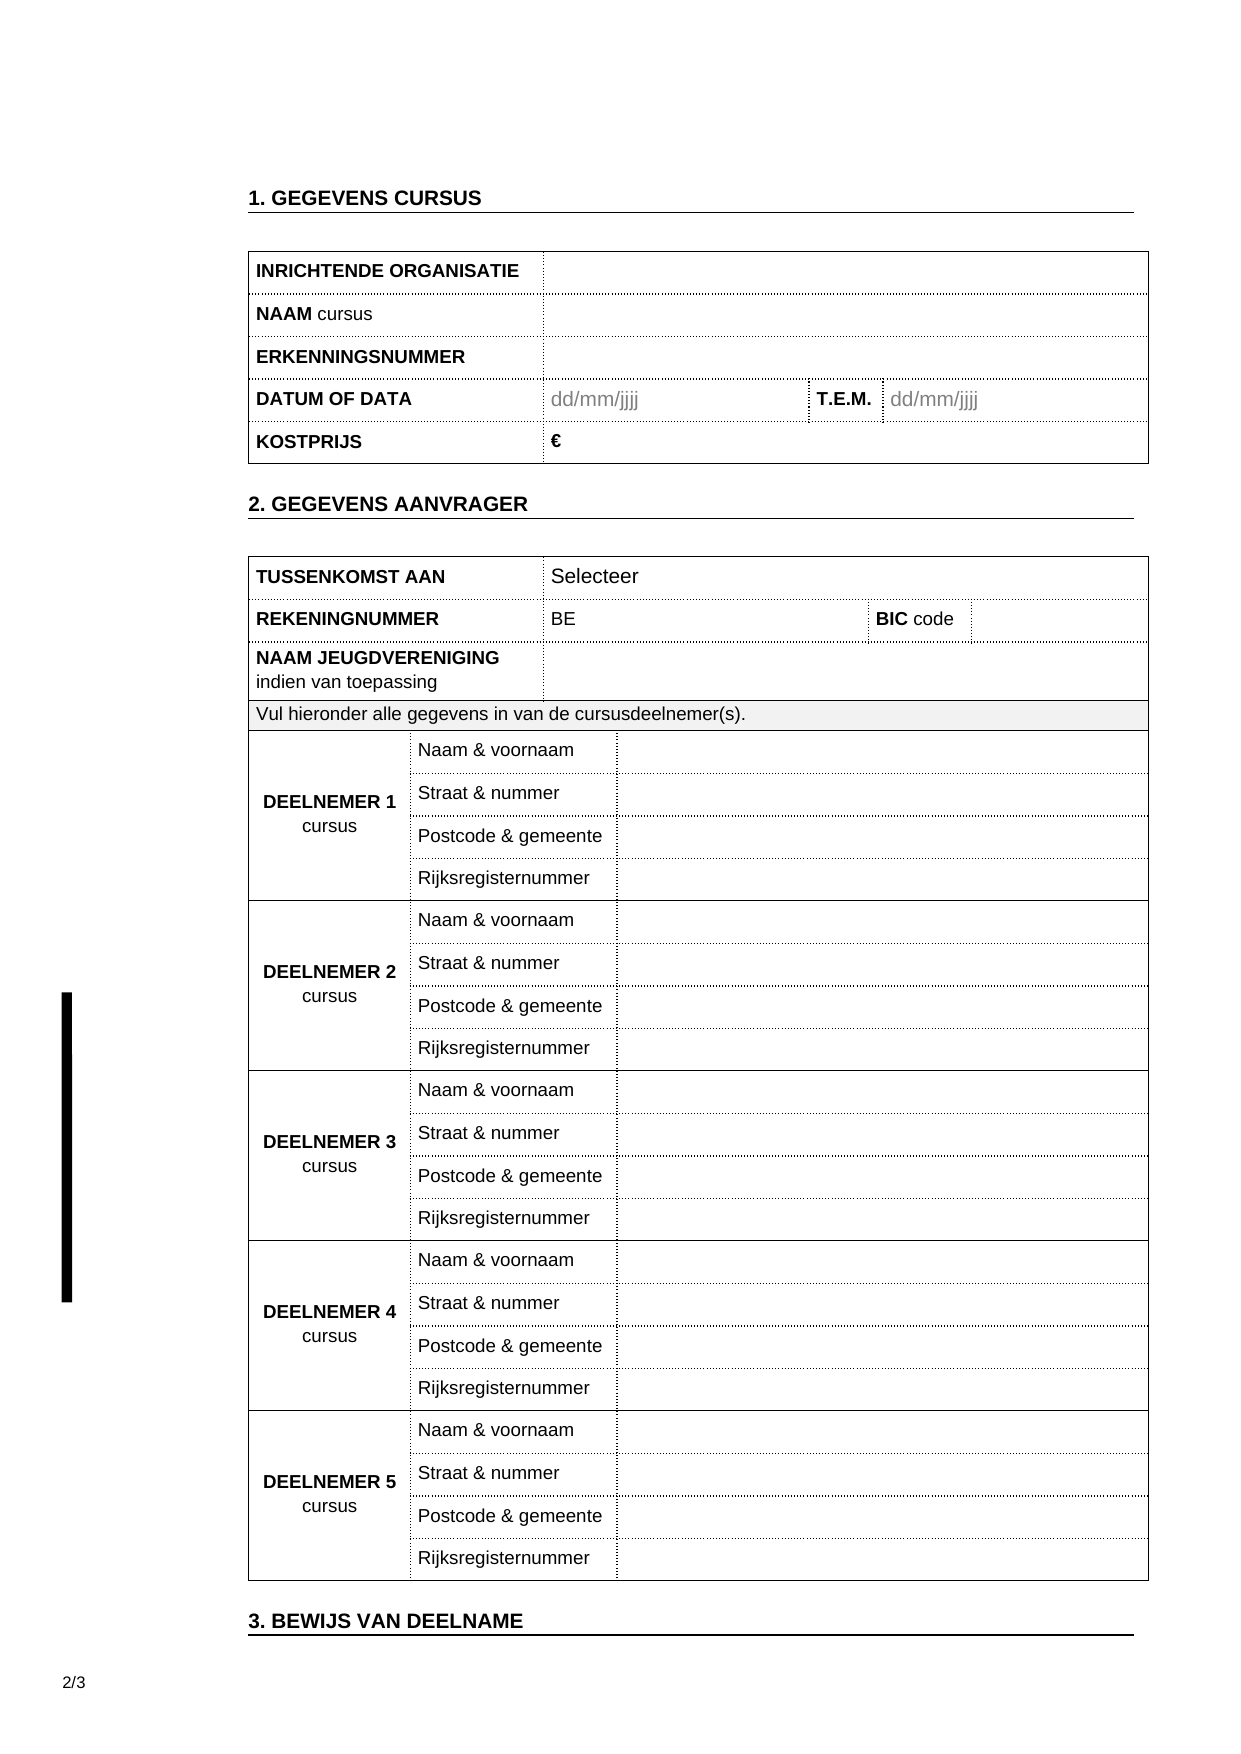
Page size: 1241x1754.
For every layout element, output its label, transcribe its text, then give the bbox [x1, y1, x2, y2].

table_cell [617, 731, 1148, 772]
table_cell [617, 901, 1148, 942]
table_cell [617, 1071, 1148, 1112]
table_cell Rijksregisternummer [410, 1198, 617, 1240]
table_cell Straat & nummer [410, 1283, 617, 1325]
text 3. BEWIJS VAN DEELNAME [248, 1608, 1134, 1634]
table_cell Rijksregisternummer [410, 1368, 617, 1410]
table_cell Postcode & gemeente [410, 985, 617, 1027]
table_header INRICHTENDE ORGANISATIE [249, 252, 543, 293]
table_cell [543, 641, 1148, 700]
table_cell Straat & nummer [410, 943, 617, 985]
table_cell Postcode & gemeente [410, 1155, 617, 1197]
table_cell DATUM OF DATA [249, 378, 543, 421]
table_cell Postcode & gemeente [410, 1495, 617, 1537]
table_cell Straat & nummer [410, 1113, 617, 1155]
table_cell DEELNEMER 5 cursus [249, 1411, 410, 1580]
table_cell [617, 985, 1148, 1027]
table_cell [543, 293, 1148, 336]
table_cell KOSTPRIJS [249, 421, 543, 463]
table_cell [617, 1028, 1148, 1070]
table_cell [617, 1283, 1148, 1325]
table_cell Vul hieronder alle gegevens in van de cursusdeelnemer(s). [249, 701, 1148, 730]
table_cell DEELNEMER 4 cursus [249, 1241, 410, 1410]
table_cell [543, 336, 1148, 378]
table_cell [972, 599, 1148, 641]
table_cell [617, 1198, 1148, 1240]
table_cell [617, 1325, 1148, 1367]
table_cell [617, 1453, 1148, 1495]
table_cell € [543, 421, 1148, 463]
table_cell Straat & nummer [410, 1453, 617, 1495]
table_cell BE [543, 599, 868, 641]
table_cell Straat & nummer [410, 773, 617, 815]
table_cell Postcode & gemeente [410, 815, 617, 857]
table_cell [617, 858, 1148, 900]
table_header TUSSENKOMST AAN [249, 557, 543, 599]
table_cell [617, 815, 1148, 857]
table_cell ERKENNINGSNUMMER [249, 336, 543, 378]
table_cell [617, 773, 1148, 815]
table_cell [617, 1411, 1148, 1452]
table_cell [617, 1241, 1148, 1282]
table_cell [543, 378, 809, 421]
text 2. GEGEVENS AANVRAGER [248, 492, 1134, 518]
table_cell [617, 1155, 1148, 1197]
table_cell [617, 1495, 1148, 1537]
table_header [543, 252, 1148, 293]
table_cell [617, 1538, 1148, 1580]
table_cell [617, 943, 1148, 985]
table_cell Naam & voornaam [410, 1071, 617, 1112]
table_cell NAAM JEUGDVERENIGING indien van toepassing [249, 641, 543, 700]
table_cell Naam & voornaam [410, 901, 617, 942]
table_cell T.E.M. [809, 378, 883, 421]
table_cell REKENINGNUMMER [249, 599, 543, 641]
table_cell Naam & voornaam [410, 731, 617, 772]
table_cell Naam & voornaam [410, 1411, 617, 1452]
text 1. GEGEVENS CURSUS [248, 186, 1134, 212]
table_cell Postcode & gemeente [410, 1325, 617, 1367]
table_cell Rijksregisternummer [410, 1028, 617, 1070]
table_cell BIC code [868, 599, 972, 641]
table_cell DEELNEMER 1 cursus [249, 731, 410, 900]
table_cell Rijksregisternummer [410, 858, 617, 900]
table_cell NAAM cursus [249, 293, 543, 336]
table_cell DEELNEMER 3 cursus [249, 1071, 410, 1240]
table_cell [617, 1113, 1148, 1155]
table_cell DEELNEMER 2 cursus [249, 901, 410, 1070]
table_cell Naam & voornaam [410, 1241, 617, 1282]
table_cell Rijksregisternummer [410, 1538, 617, 1580]
table_cell [617, 1368, 1148, 1410]
table_cell [883, 378, 1148, 421]
